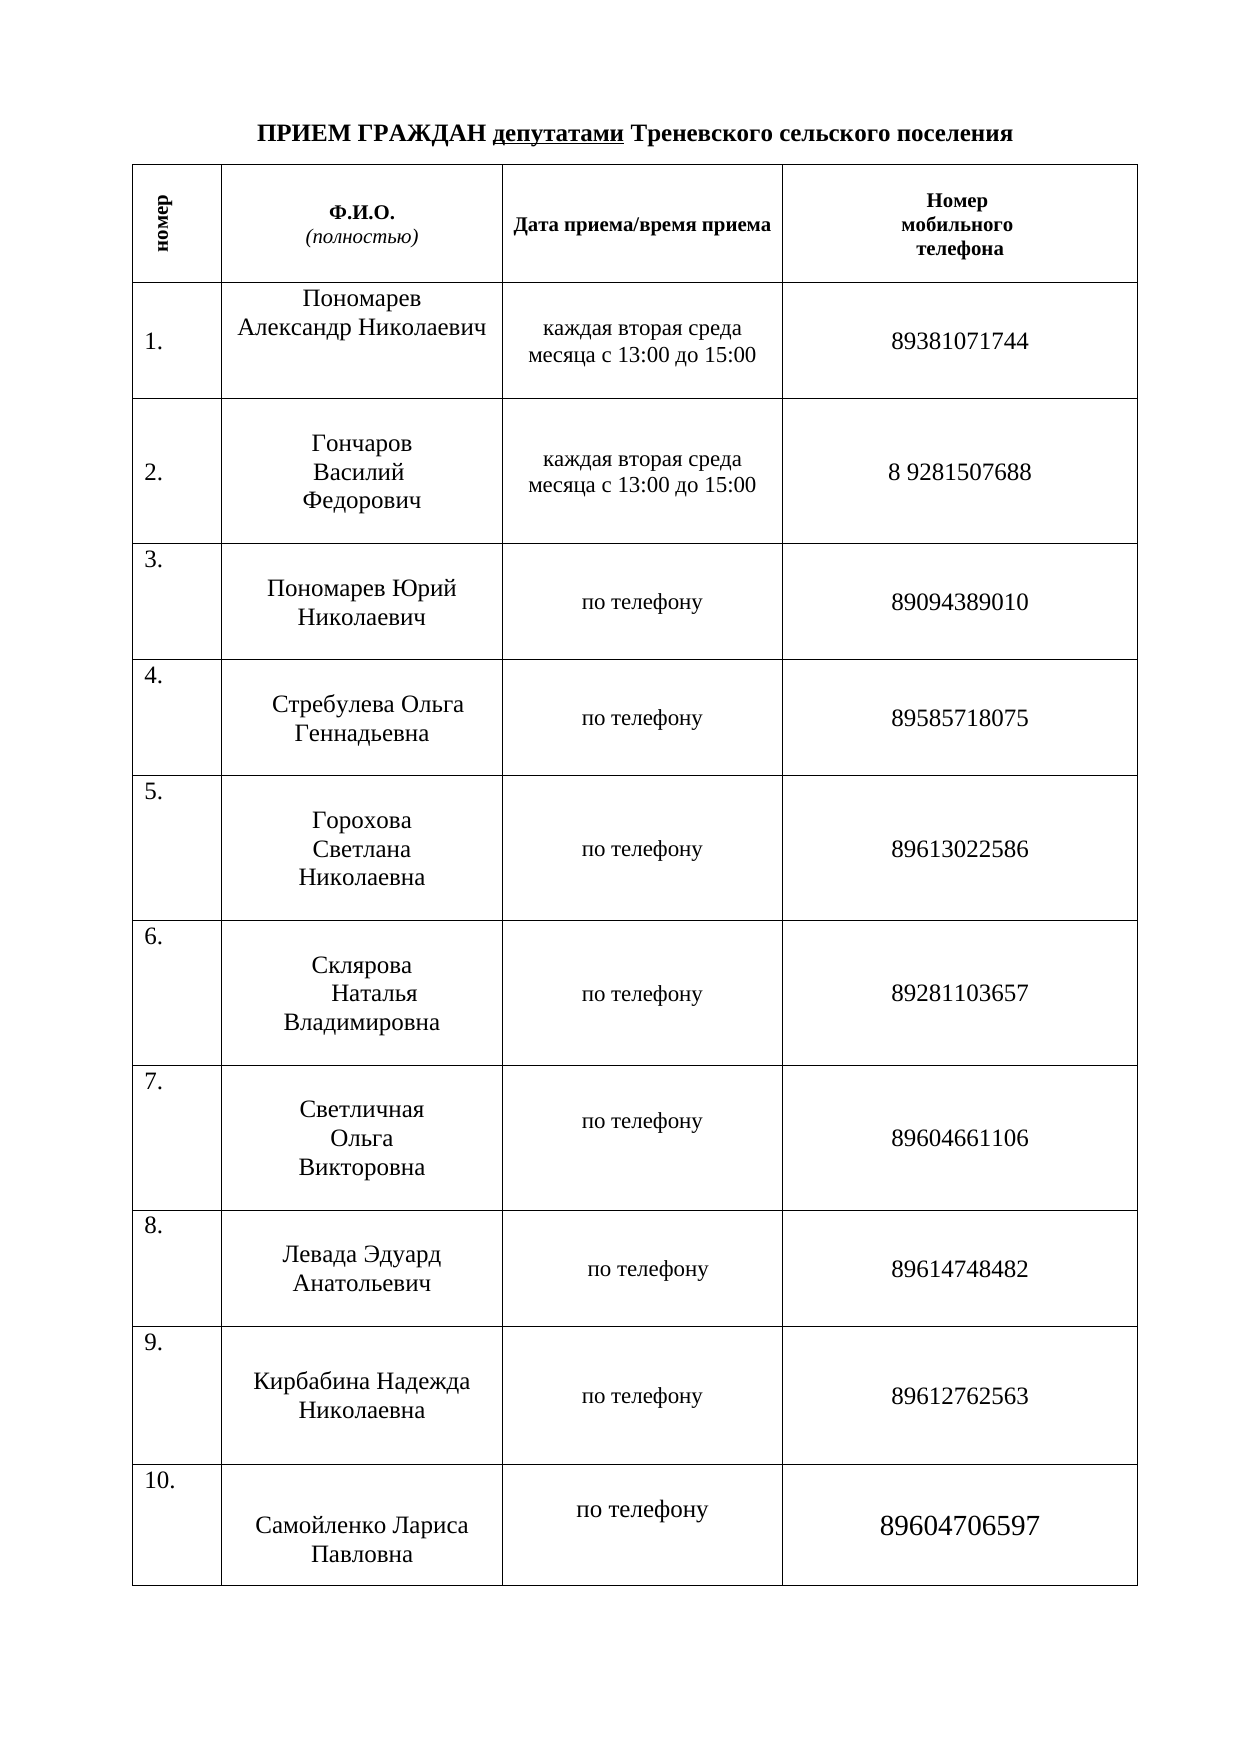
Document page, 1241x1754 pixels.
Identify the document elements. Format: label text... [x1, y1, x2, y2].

table_cell каждая вторая среда месяца с 13:00 до 15:00 [503, 283, 782, 398]
table_cell 89585718075 [783, 660, 1137, 775]
table_cell по телефону [503, 776, 782, 920]
table_cell по телефону [503, 544, 782, 659]
table_cell по телефону [503, 660, 782, 775]
table_cell Пономарев Юрий Николаевич [222, 544, 502, 659]
table_cell по телефону [503, 921, 782, 1065]
table_header номер [133, 165, 221, 282]
table_cell Самойленко Лариса Павловна [222, 1465, 502, 1585]
table_cell [133, 283, 221, 398]
table_cell Горохова Светлана Николаевна [222, 776, 502, 920]
text ПРИЕМ ГРАЖДАН депутатами Треневского сельского поселения [177, 118, 1093, 147]
table_cell Кирбабина Надежда Николаевна [222, 1327, 502, 1464]
table_cell Стребулева Ольга Геннадьевна [222, 660, 502, 775]
table_cell [133, 921, 221, 1065]
table_cell каждая вторая среда месяца с 13:00 до 15:00 [503, 399, 782, 543]
table_cell 8 9281507688 [783, 399, 1137, 543]
table_cell по телефону [503, 1327, 782, 1464]
table_cell 89612762563 [783, 1327, 1137, 1464]
table_cell [133, 1066, 221, 1209]
table_cell по телефону [503, 1465, 782, 1585]
table_cell [133, 776, 221, 920]
table_header Номер мобильного телефона [783, 165, 1137, 282]
table_cell 89281103657 [783, 921, 1137, 1065]
table_header Ф.И.О. (полностью) [222, 165, 502, 282]
table_cell Светличная Ольга Викторовна [222, 1066, 502, 1209]
table_cell Склярова Наталья Владимировна [222, 921, 502, 1065]
table_cell по телефону [503, 1066, 782, 1209]
table_header Дата приема/время приема [503, 165, 782, 282]
table_cell Левада Эдуард Анатольевич [222, 1211, 502, 1326]
table_cell [133, 1327, 221, 1464]
table_cell [133, 660, 221, 775]
table_cell Гончаров Василий Федорович [222, 399, 502, 543]
table_cell Пономарев Александр Николаевич [222, 283, 502, 398]
table_cell 89381071744 [783, 283, 1137, 398]
table_cell 89604706597 [783, 1465, 1137, 1585]
table_cell [133, 399, 221, 543]
table_cell [133, 544, 221, 659]
table_cell 89614748482 [783, 1211, 1137, 1326]
table_cell 89094389010 [783, 544, 1137, 659]
table_cell 89613022586 [783, 776, 1137, 920]
table_cell [133, 1211, 221, 1326]
table_cell по телефону [503, 1211, 782, 1326]
table_cell 89604661106 [783, 1066, 1137, 1209]
table_cell [133, 1465, 221, 1585]
